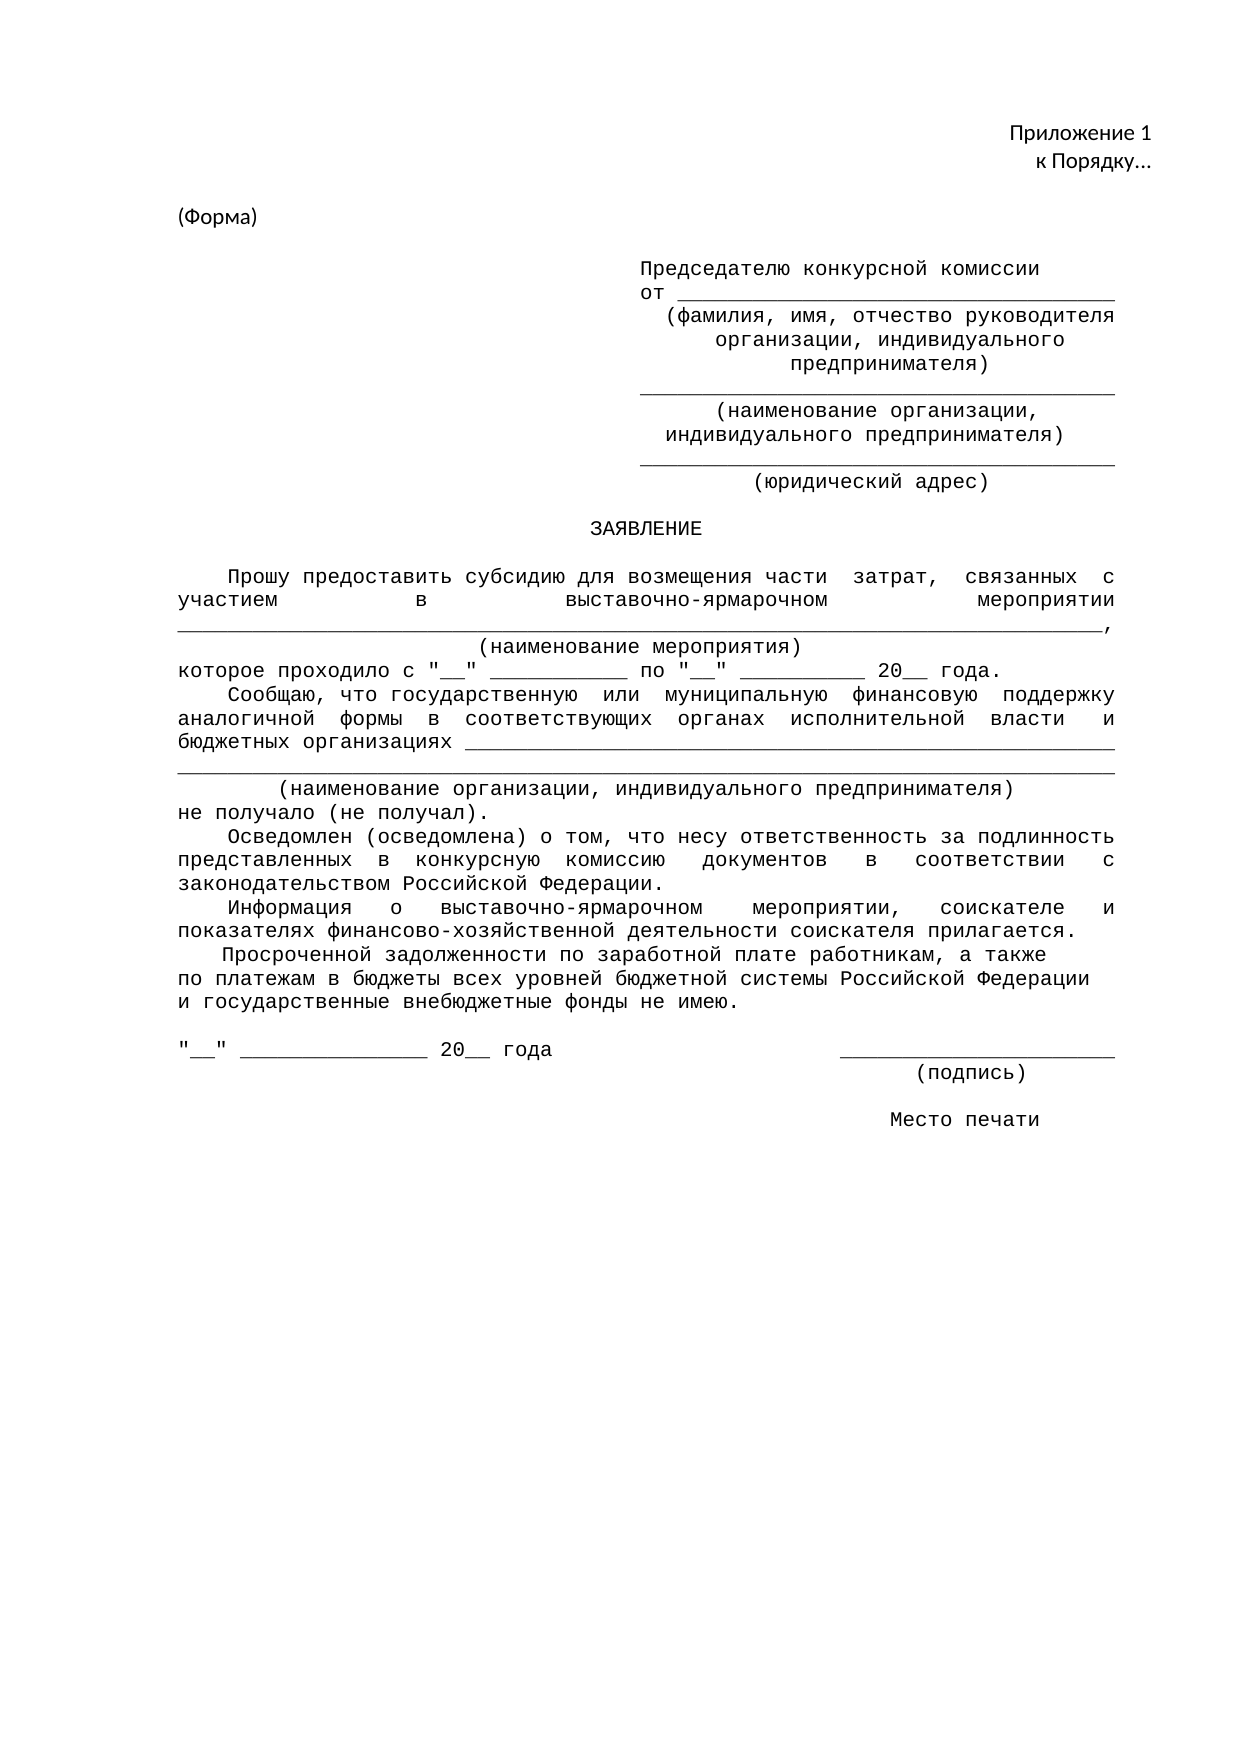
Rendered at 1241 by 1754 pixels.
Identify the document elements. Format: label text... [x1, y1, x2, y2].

text ______________________________________ [177, 447, 1152, 471]
text __________________________________________________________________________, [177, 613, 1152, 637]
text (Форма) [177, 202, 1152, 230]
text организации, индивидуального [177, 329, 1152, 353]
text аналогичной формы в соответствующих органах исполнительной власти и [177, 707, 1152, 731]
text ___________________________________________________________________________ [177, 755, 1152, 778]
text бюджетных организациях ____________________________________________________ [177, 731, 1152, 755]
text ______________________________________ [177, 376, 1152, 400]
text законодательством Российской Федерации. [177, 873, 1152, 897]
text "__" _______________ 20__ года ______________________ [177, 1038, 1152, 1062]
text (наименование мероприятия) [177, 637, 1152, 660]
text предпринимателя) [177, 353, 1152, 376]
text Приложение 1 [177, 118, 1152, 146]
text Место печати [177, 1109, 1152, 1133]
text индивидуального предпринимателя) [177, 424, 1152, 447]
text ЗАЯВЛЕНИЕ [177, 518, 1152, 542]
text Информация о выставочно-ярмарочном мероприятии, соискателе и [177, 897, 1152, 920]
text Прошу предоставить субсидию для возмещения части затрат, связанных с [177, 566, 1152, 589]
text (подпись) [177, 1062, 1152, 1086]
text и государственные внебюджетные фонды не имею. [177, 991, 1152, 1015]
text Просроченной задолженности по заработной плате работникам, а также [177, 944, 1152, 968]
text показателях финансово-хозяйственной деятельности соискателя прилагается. [177, 920, 1152, 944]
text Сообщаю, что государственную или муниципальную финансовую поддержку [177, 684, 1152, 707]
text которое проходило с "__" ___________ по "__" __________ 20__ года. [177, 660, 1152, 684]
text (наименование организации, [177, 400, 1152, 424]
text не получало (не получал). [177, 802, 1152, 826]
text (наименование организации, индивидуального предпринимателя) [177, 778, 1152, 802]
text от ___________________________________ [177, 282, 1152, 306]
text к Порядку... [177, 146, 1152, 174]
text представленных в конкурсную комиссию документов в соответствии с [177, 849, 1152, 873]
text (юридический адрес) [177, 471, 1152, 495]
text Осведомлен (осведомлена) о том, что несу ответственность за подлинность [177, 826, 1152, 849]
text Председателю конкурсной комиссии [177, 258, 1152, 282]
text участием в выставочно-ярмарочном мероприятии [177, 589, 1152, 613]
text (фамилия, имя, отчество руководителя [177, 306, 1152, 329]
text по платежам в бюджеты всех уровней бюджетной системы Российской Федерации [177, 968, 1152, 991]
